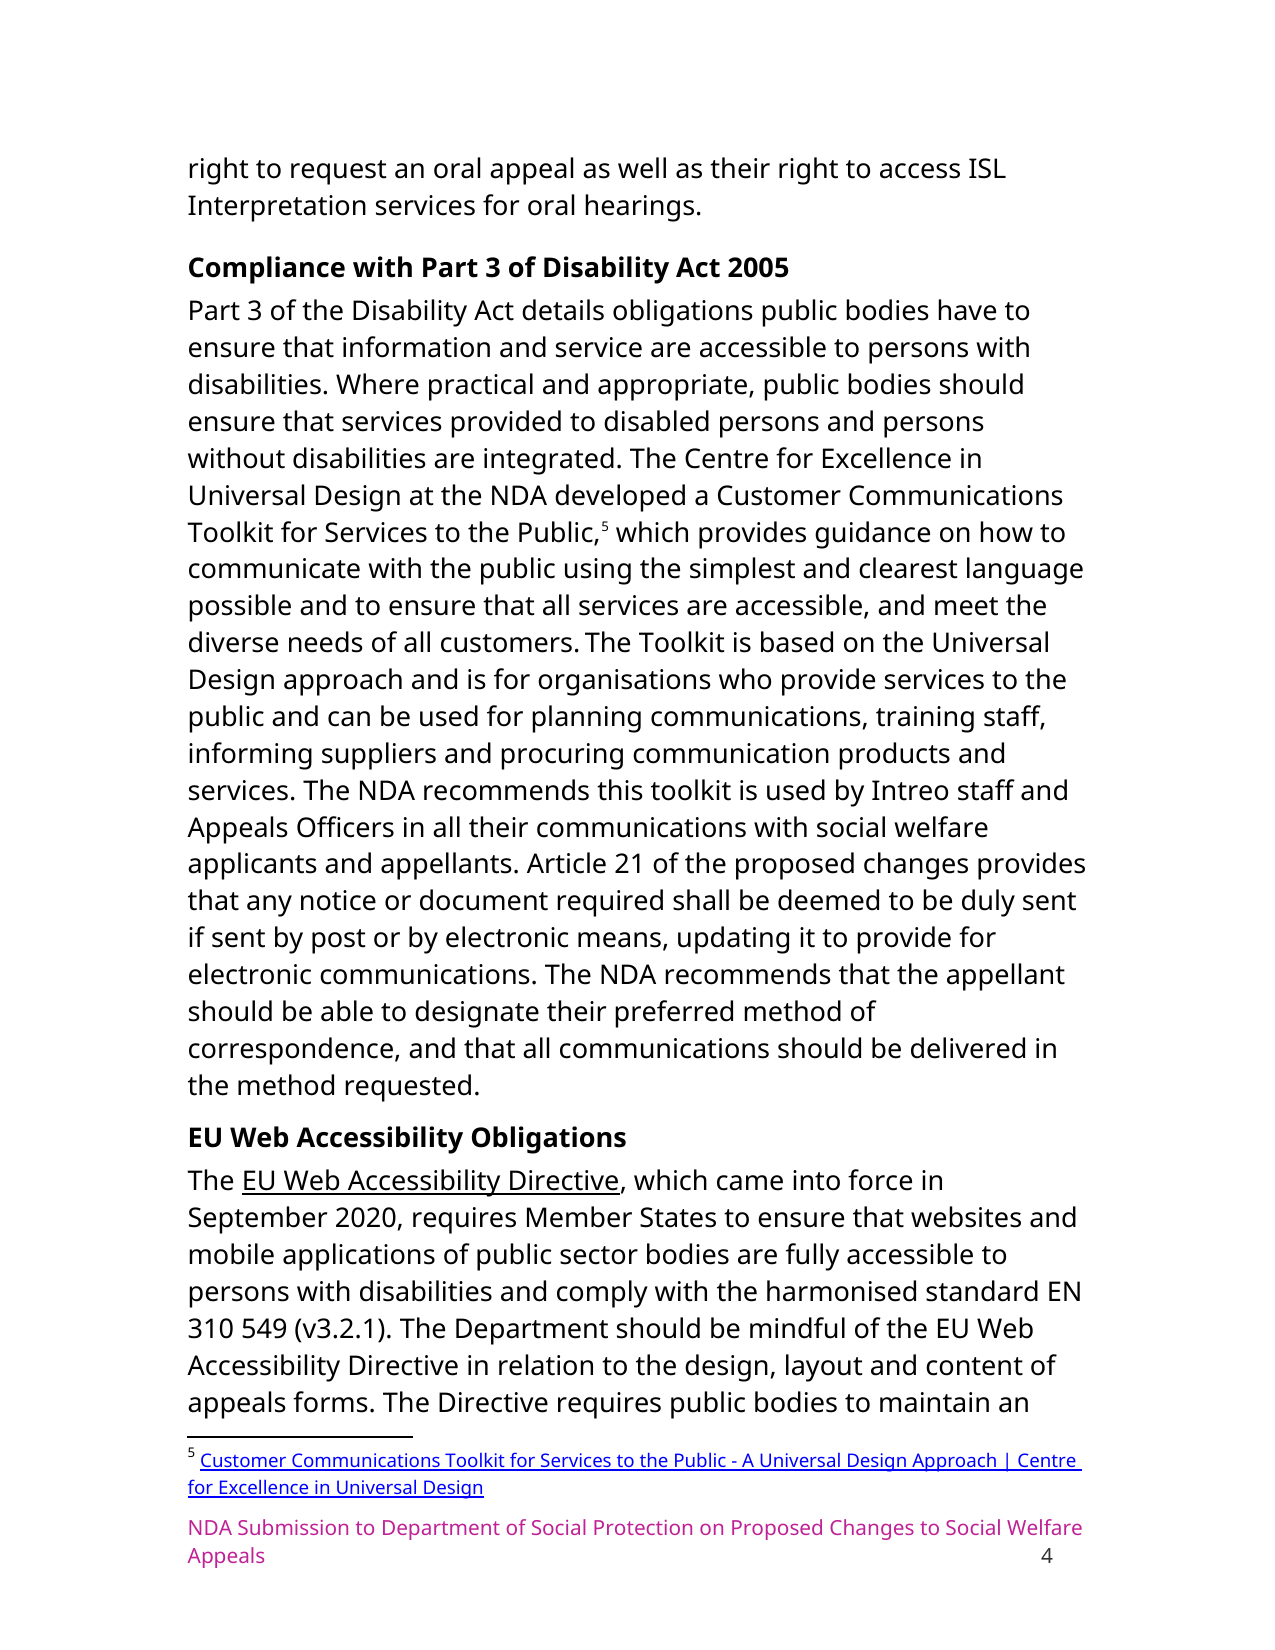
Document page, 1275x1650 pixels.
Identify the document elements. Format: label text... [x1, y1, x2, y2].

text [187, 1162, 1087, 1420]
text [187, 150, 1087, 224]
text Part 3 of the Disability Act details obligations public bodies have to ensure that information and service are accessible to persons with disabilities. Where practical and appropriate, public bodies should ensure that services provided to disabled persons and persons without disabilities are integrated. The Centre for Excellence in Universal Design at the NDA developed a Customer Communications Toolkit for Services to the Public, which provides guidance on how to communicate with the public using the simplest and clearest language possible and to ensure that all services are accessible, and meet the diverse needs of all customers. The Toolkit is based on the Universal Design approach and is for organisations who provide services to the public and can be used for planning communications, training staff, informing suppliers and procuring communication products and services. The NDA recommends this toolkit is used by Intreo staff and Appeals Officers in all their communications with social welfare applicants and appellants. Article 21 of the proposed changes provides that any notice or document required shall be deemed to be duly sent if sent by post or by electronic means, updating it to provide for electronic communications. The NDA recommends that the appellant should be able to designate their preferred method of correspondence, and that all communications should be delivered in the method requested. [187, 292, 1087, 1103]
subtitle EU Web Accessibility Obligations [187, 1119, 1087, 1156]
subtitle Compliance with Part 3 of Disability Act 2005 [187, 249, 1087, 286]
